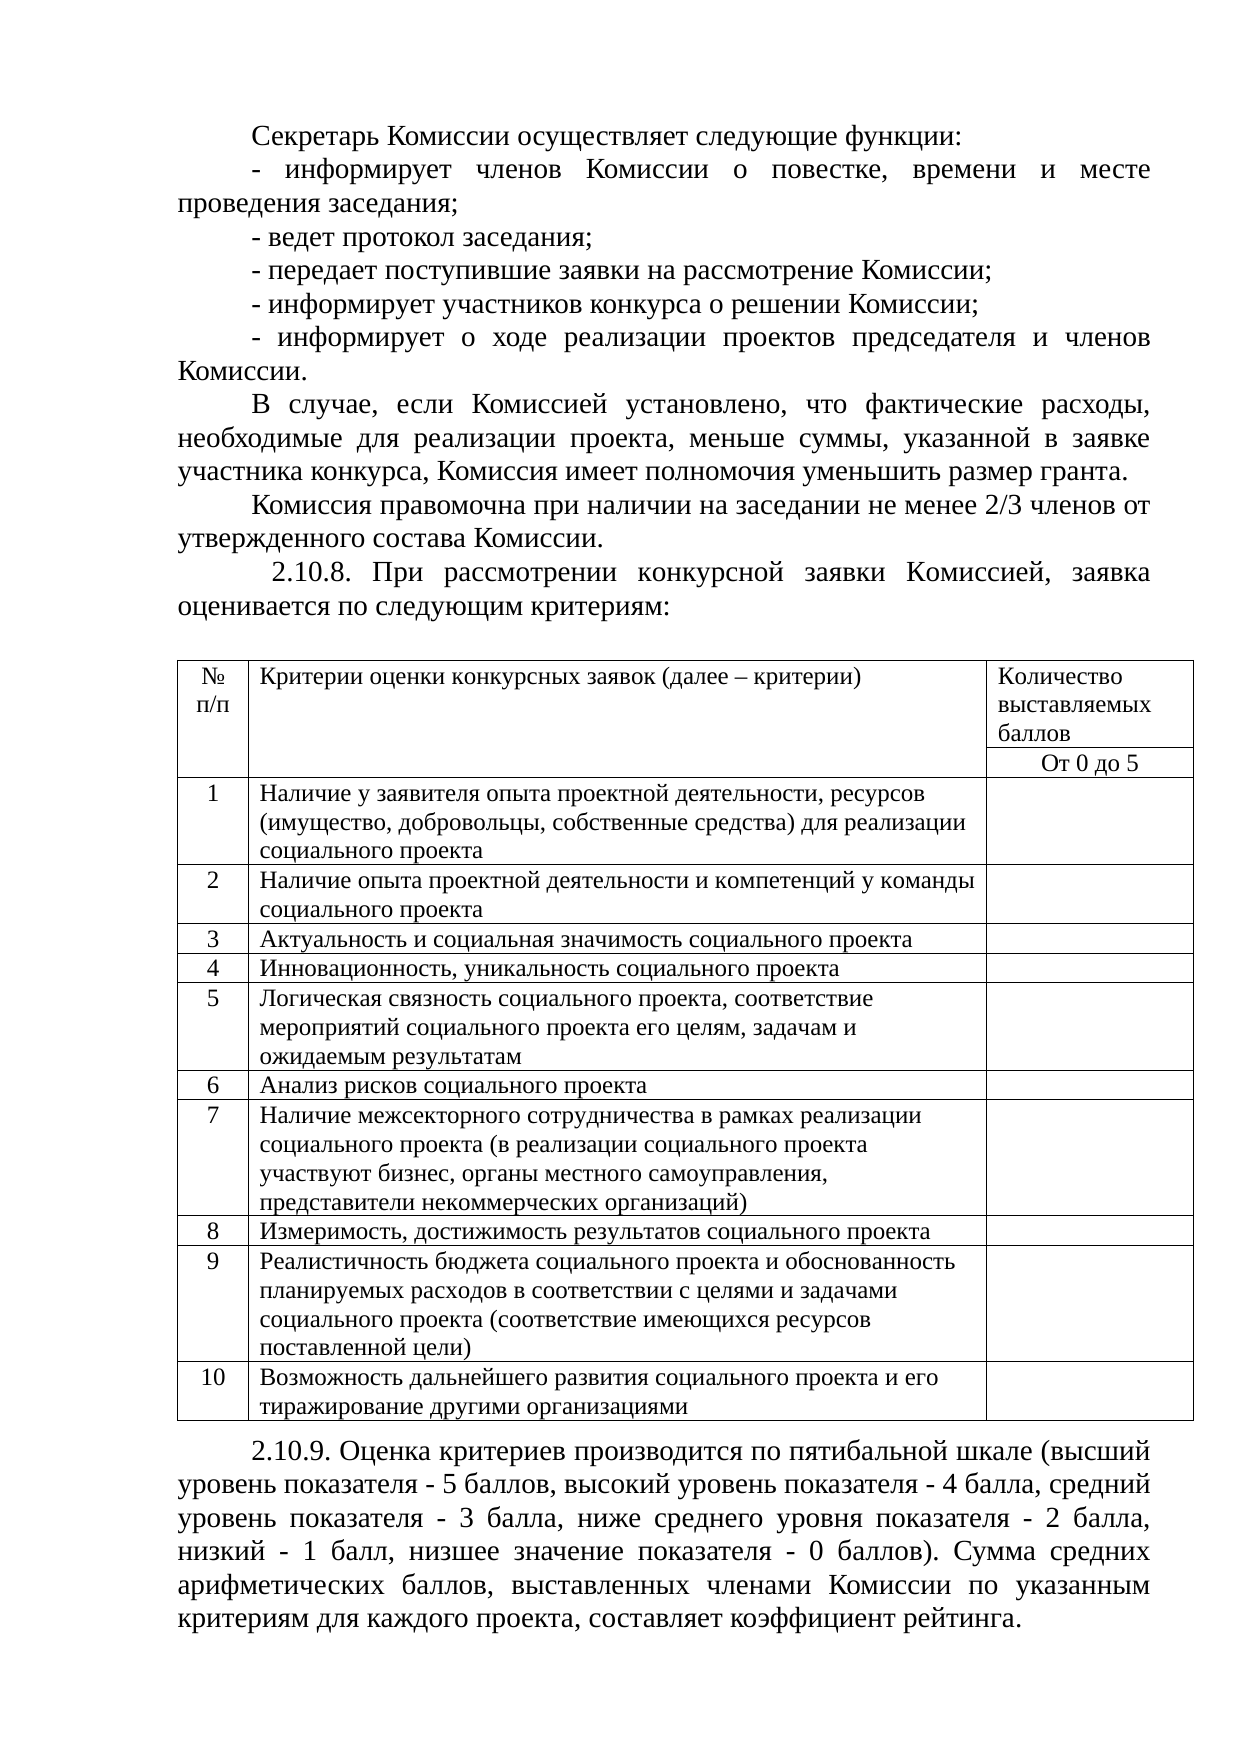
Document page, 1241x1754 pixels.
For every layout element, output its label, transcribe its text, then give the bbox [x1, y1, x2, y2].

table_cell 9 [178, 1246, 248, 1361]
table_cell [987, 1246, 1193, 1361]
text Комиссия правомочна при наличии на заседании не менее 2/3 членов от утвержденного состава Комиссии. [177, 487, 1152, 554]
table_cell 10 [178, 1362, 248, 1420]
table_cell [987, 924, 1193, 952]
text - информирует участников конкурса о решении Комиссии; [177, 286, 1152, 319]
table_cell [987, 1100, 1193, 1215]
table_cell 4 [178, 954, 248, 982]
text В случае, если Комиссией установлено, что фактические расходы, необходимые для реализации проекта, меньше суммы, указанной в заявке участника конкурса, Комиссия имеет полномочия уменьшить размер гранта. [177, 386, 1152, 487]
table_cell От 0 до 5 [987, 748, 1193, 777]
table_header Критерии оценки конкурсных заявок (далее – критерии) [249, 661, 986, 777]
table_cell 6 [178, 1071, 248, 1099]
table_cell Актуальность и социальная значимость социального проекта [249, 924, 986, 952]
table_cell Наличие у заявителя опыта проектной деятельности, ресурсов (имущество, добровольцы, собственные средства) для реализации социального проекта [249, 778, 986, 864]
text Секретарь Комиссии осуществляет следующие функции: [177, 118, 1152, 152]
table_cell 8 [178, 1216, 248, 1245]
table_cell [987, 778, 1193, 864]
table_cell 2 [178, 865, 248, 923]
text - ведет протокол заседания; [177, 219, 1152, 252]
table_cell Наличие межсекторного сотрудничества в рамках реализации социального проекта (в реализации социального проекта участвуют бизнес, органы местного самоуправления, представители некоммерческих организаций) [249, 1100, 986, 1215]
table_cell [987, 1362, 1193, 1420]
table_cell [987, 983, 1193, 1069]
table_cell Инновационность, уникальность социального проекта [249, 954, 986, 982]
table_cell Анализ рисков социального проекта [249, 1071, 986, 1099]
table_cell [987, 954, 1193, 982]
text 2.10.8. При рассмотрении конкурсной заявки Комиссией, заявка оценивается по следующим критериям: [177, 554, 1152, 621]
table_cell [987, 865, 1193, 923]
table_cell 3 [178, 924, 248, 952]
table_header Количество выставляемых баллов [987, 661, 1193, 747]
table_cell 7 [178, 1100, 248, 1215]
table_cell Реалистичность бюджета социального проекта и обоснованность планируемых расходов в соответствии с целями и задачами социального проекта (соответствие имеющихся ресурсов поставленной цели) [249, 1246, 986, 1361]
table_cell 5 [178, 983, 248, 1069]
table_cell [987, 1216, 1193, 1245]
text 2.10.9. Оценка критериев производится по пятибальной шкале (высший уровень показателя - 5 баллов, высокий уровень показателя - 4 балла, средний уровень показателя - 3 балла, ниже среднего уровня показателя - 2 балла, низкий - 1 балл, низшее значение показателя - 0 баллов). Сумма средних арифметических баллов, выставленных членами Комиссии по указанным критериям для каждого проекта, составляет коэффициент рейтинга. [177, 1433, 1152, 1634]
table_cell [987, 1071, 1193, 1099]
table_header № п/п [178, 661, 248, 777]
text - информирует о ходе реализации проектов председателя и членов Комиссии. [177, 319, 1152, 386]
table_cell Измеримость, достижимость результатов социального проекта [249, 1216, 986, 1245]
text - передает поступившие заявки на рассмотрение Комиссии; [177, 252, 1152, 286]
table_cell Логическая связность социального проекта, соответствие мероприятий социального проекта его целям, задачам и ожидаемым результатам [249, 983, 986, 1069]
table_cell 1 [178, 778, 248, 864]
text - информирует членов Комиссии о повестке, времени и месте проведения заседания; [177, 152, 1152, 219]
table_cell Наличие опыта проектной деятельности и компетенций у команды социального проекта [249, 865, 986, 923]
table_cell Возможность дальнейшего развития социального проекта и его тиражирование другими организациями [249, 1362, 986, 1420]
